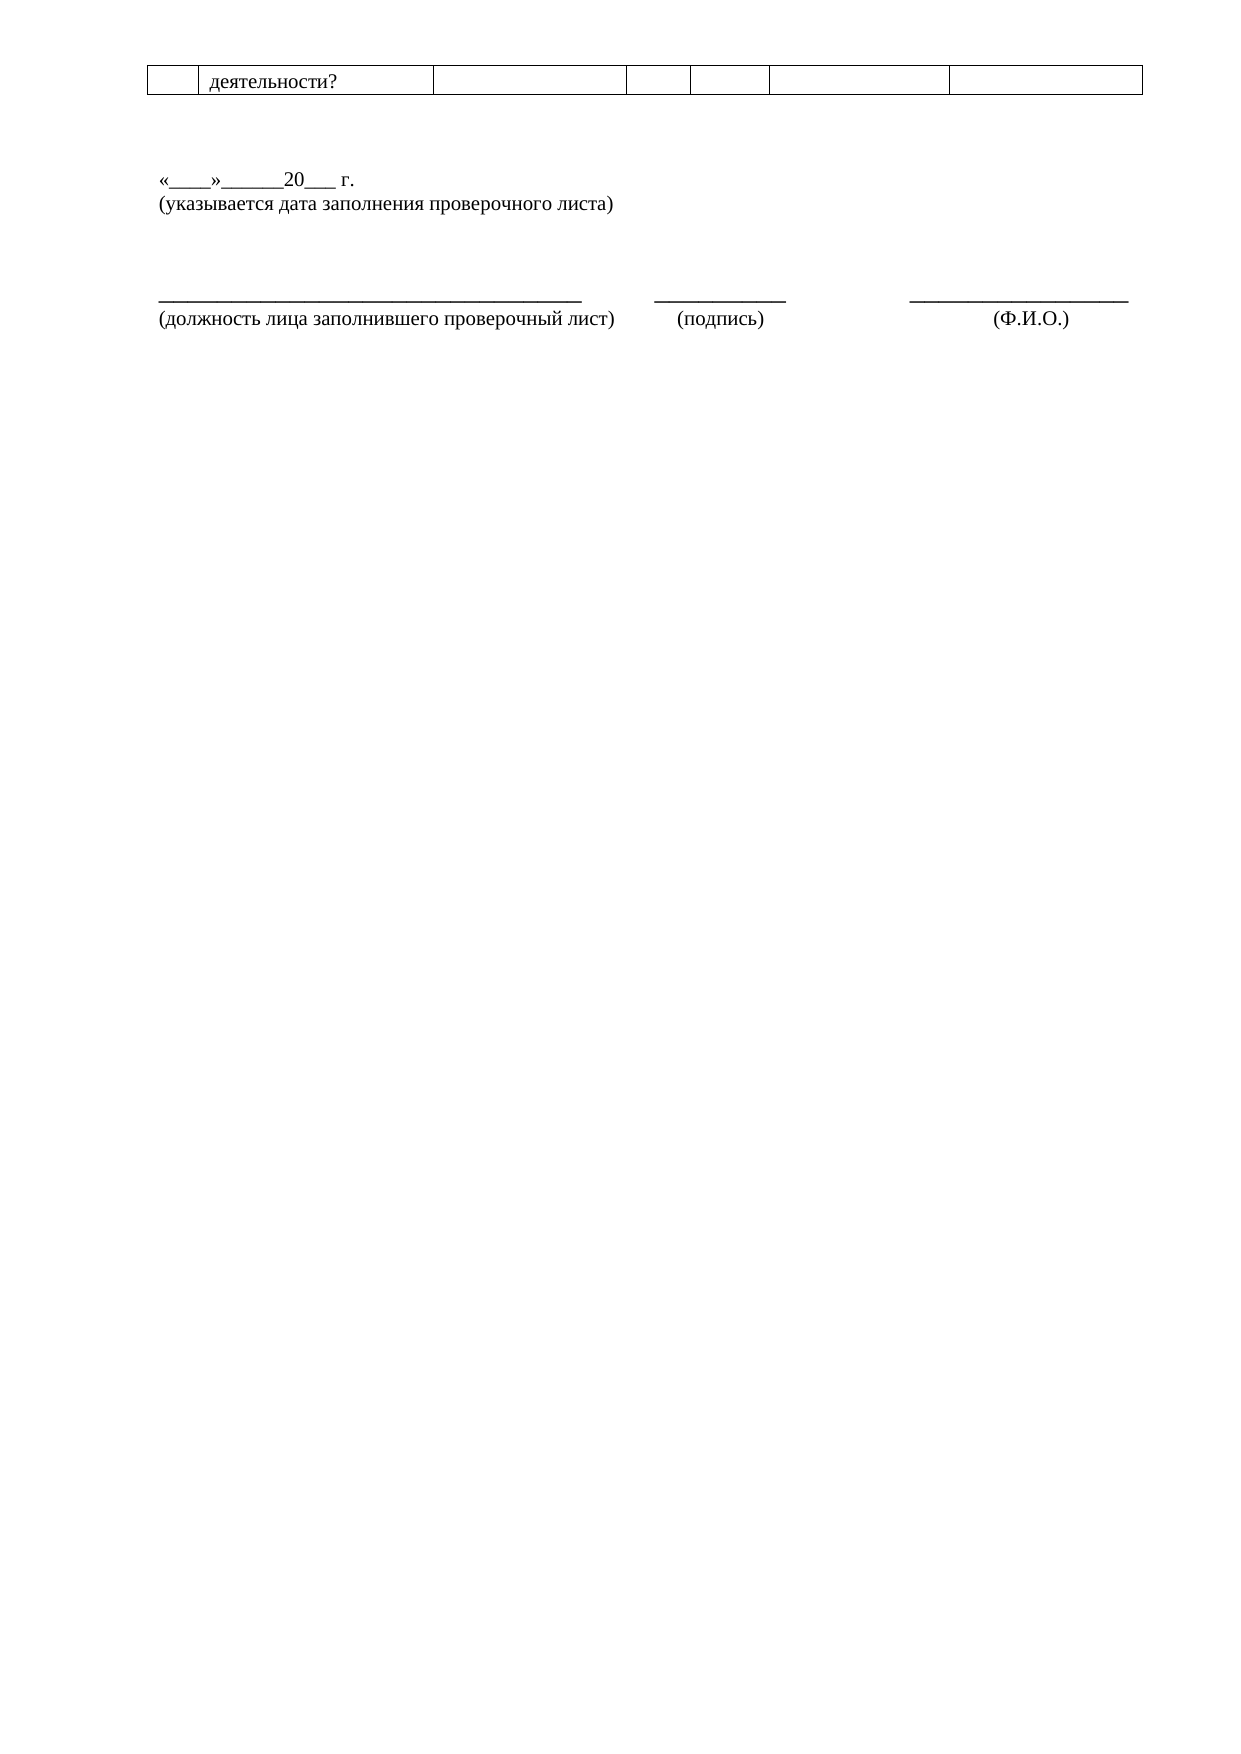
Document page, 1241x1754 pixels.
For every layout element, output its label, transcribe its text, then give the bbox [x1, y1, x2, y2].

table_cell 11 [148, 66, 198, 94]
text (указывается дата заполнения проверочного листа) [158, 191, 1135, 215]
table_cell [434, 66, 626, 94]
table_cell [691, 66, 769, 94]
text _____________________________ _________ _______________ [158, 272, 1135, 306]
text «____»______20___ г. [158, 167, 1135, 191]
table_cell [627, 66, 690, 94]
table_cell [950, 66, 1142, 94]
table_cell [199, 66, 433, 94]
text (должность лица заполнившего проверочный лист) (подпись) (Ф.И.О.) [158, 306, 1135, 330]
table_cell [770, 66, 949, 94]
